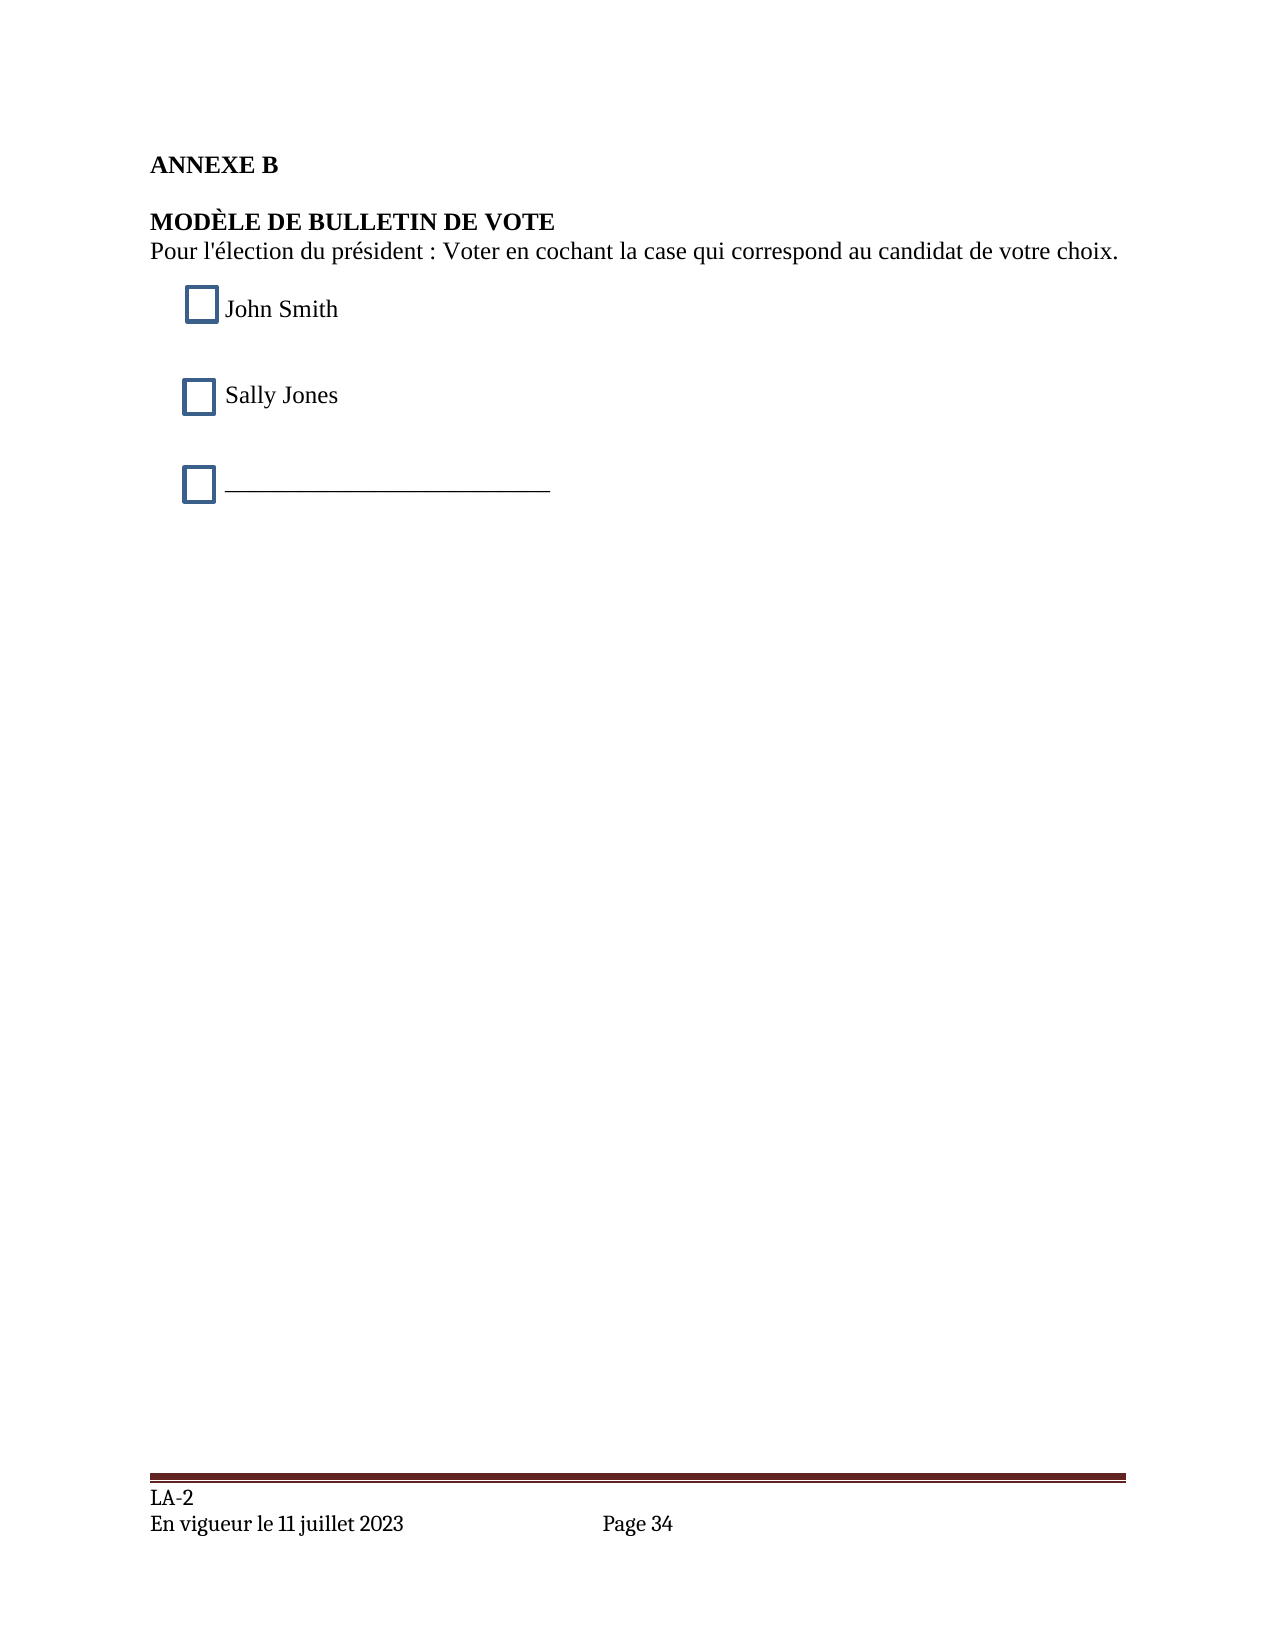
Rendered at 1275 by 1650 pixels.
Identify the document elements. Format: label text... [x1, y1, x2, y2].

text John Smith [225, 294, 1126, 322]
text __________________________ [225, 466, 1126, 495]
text Pour l'élection du président : Voter en cochant la case qui correspond au candidat de votre choix. [150, 236, 1126, 265]
text MODÈLE DE BULLETIN DE VOTE [150, 207, 1126, 236]
text Sally Jones [225, 380, 1126, 409]
text ANNEXE B [150, 150, 1126, 179]
